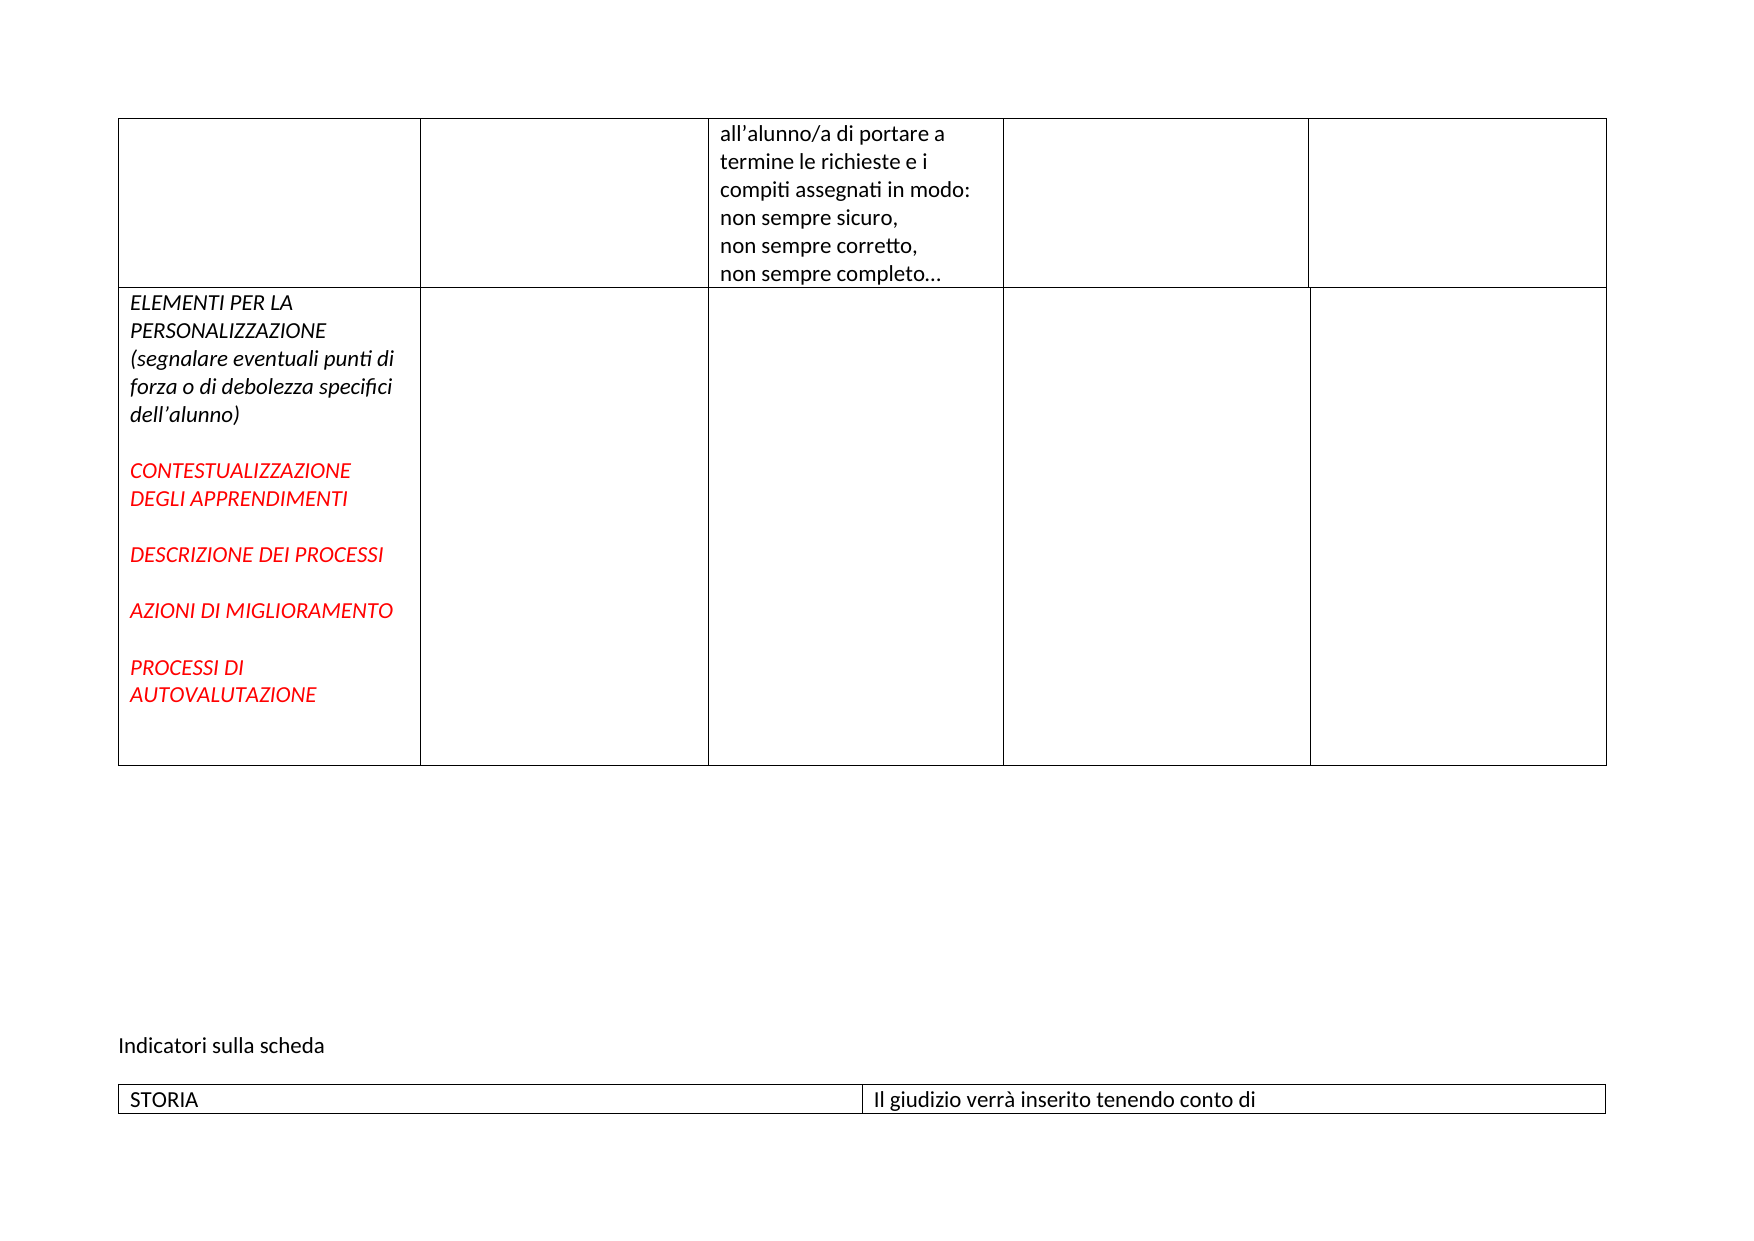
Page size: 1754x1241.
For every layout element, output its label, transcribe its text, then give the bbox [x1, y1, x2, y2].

text Indicatori sulla scheda [118, 1031, 1606, 1059]
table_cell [709, 119, 1003, 287]
table_cell [1004, 288, 1310, 765]
table_cell ELEMENTI PER LA PERSONALIZZAZIONE (segnalare eventuali punti di forza o di debolezza specifici dell’alunno) CONTESTUALIZZAZIONE DEGLI APPRENDIMENTI DESCRIZIONE DEI PROCESSI AZIONI DI MIGLIORAMENTO PROCESSI DI AUTOVALUTAZIONE [119, 288, 420, 765]
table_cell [421, 119, 708, 287]
table_cell [421, 288, 708, 765]
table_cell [119, 119, 420, 287]
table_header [119, 1085, 862, 1113]
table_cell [1004, 119, 1308, 287]
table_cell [1309, 119, 1606, 287]
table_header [863, 1085, 1605, 1113]
table_cell [1311, 288, 1606, 765]
table_cell [709, 288, 1003, 765]
